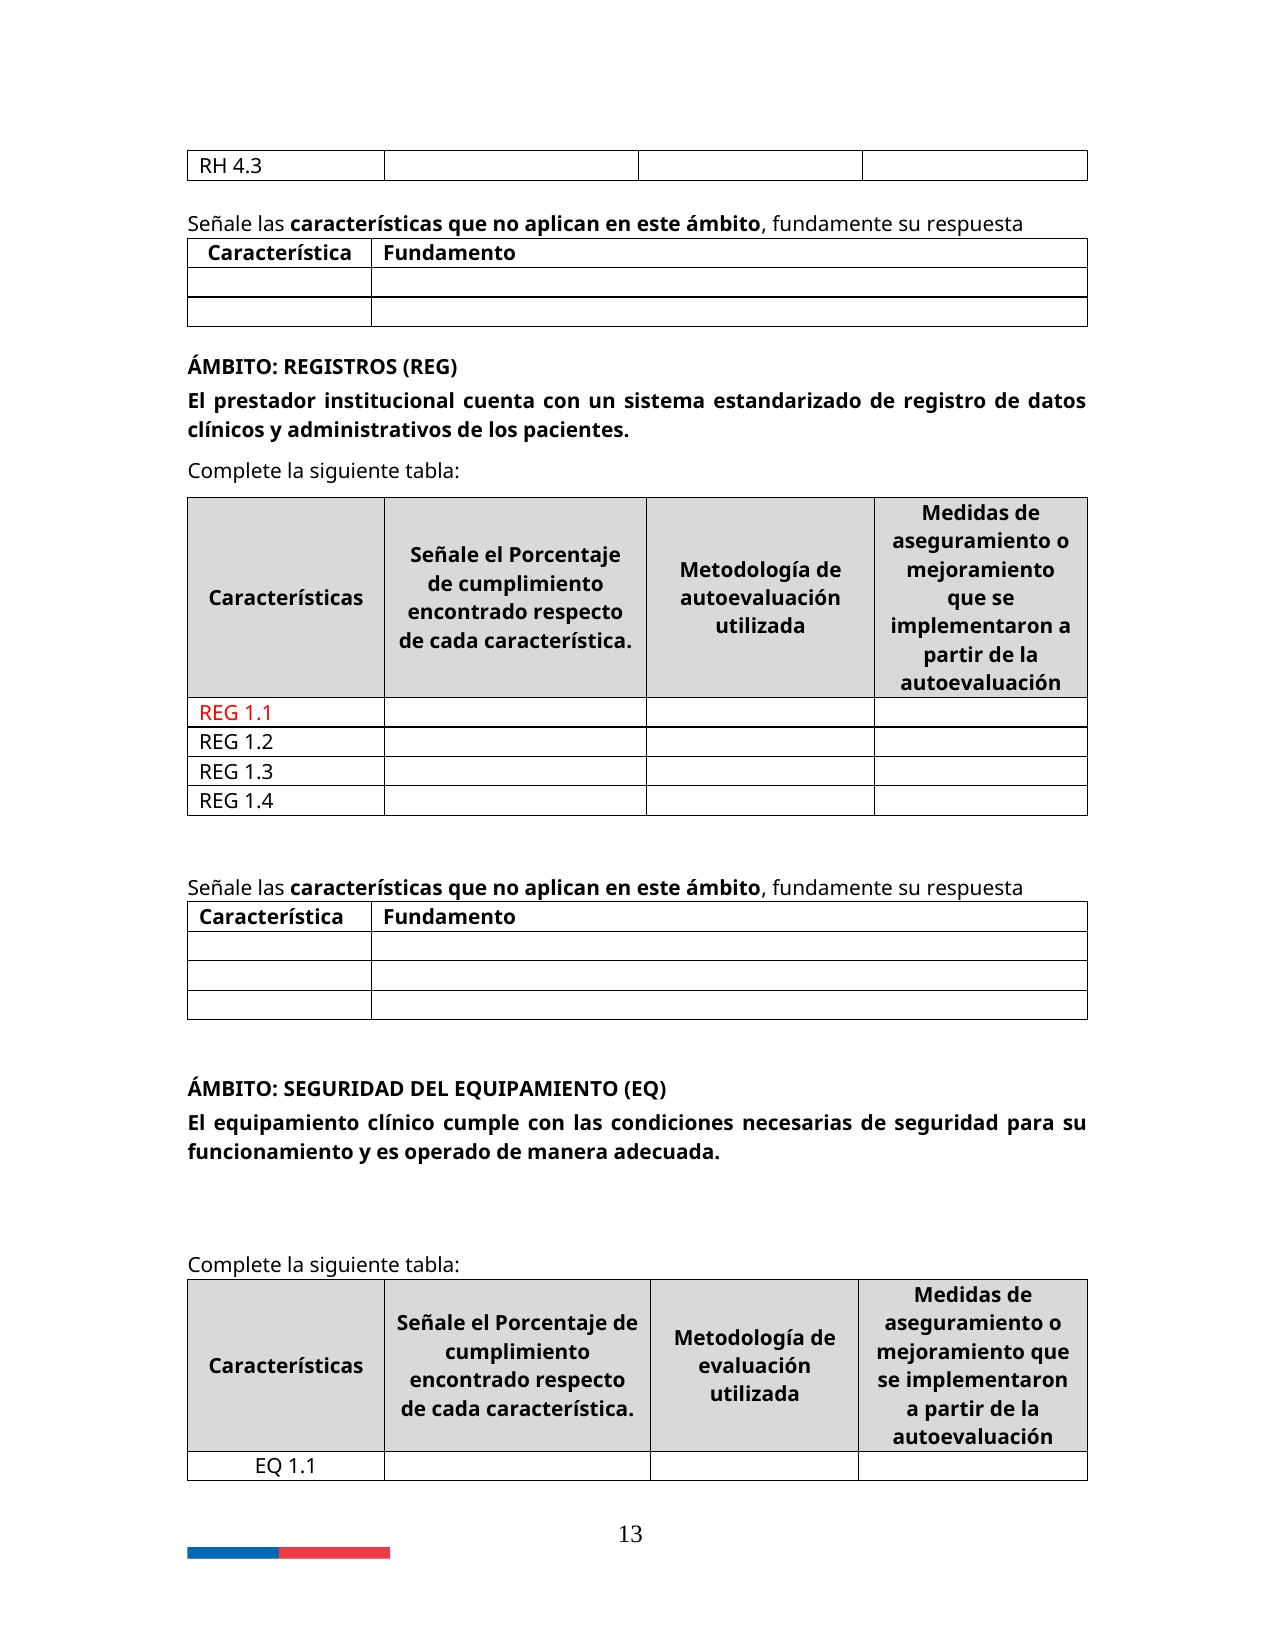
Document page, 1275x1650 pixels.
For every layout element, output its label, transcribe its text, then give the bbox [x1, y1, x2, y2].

table_header Características [188, 498, 384, 697]
text El equipamiento clínico cumple con las condiciones necesarias de seguridad para su funcionamiento y es operado de manera adecuada. [187, 1108, 1088, 1165]
table_header Medidas de aseguramiento o mejoramiento que se implementaron a partir de la autoevaluación [875, 498, 1087, 697]
table_cell [372, 268, 1087, 296]
table_cell RH 4.3 [188, 151, 384, 179]
text ÁMBITO: REGISTROS (REG) [187, 352, 1088, 380]
table_cell [647, 698, 874, 726]
table_cell [647, 757, 874, 785]
text Señale las características que no aplican en este ámbito, fundamente su respuesta [187, 209, 1088, 237]
text El prestador institucional cuenta con un sistema estandarizado de registro de datos clínicos y administrativos de los pacientes. [187, 387, 1088, 443]
table_cell REG 1.4 [188, 786, 384, 815]
table_cell REG 1.2 [188, 728, 384, 756]
table_cell [188, 298, 371, 326]
table_header Característica [188, 902, 371, 931]
table_header Característica [188, 239, 371, 267]
table_cell REG 1.3 [188, 757, 384, 785]
text Complete la siguiente tabla: [187, 1251, 1088, 1279]
table_header Características [188, 1280, 384, 1451]
table_cell [639, 151, 862, 179]
table_cell [647, 786, 874, 815]
table_header Señale el Porcentaje de cumplimiento encontrado respecto de cada característica. [385, 1280, 650, 1451]
table_cell [651, 1452, 858, 1480]
table_cell [875, 728, 1087, 756]
table_cell [875, 698, 1087, 726]
table_cell [385, 786, 646, 815]
text ÁMBITO: SEGURIDAD DEL EQUIPAMIENTO (EQ) [187, 1074, 1088, 1102]
table_header Metodología de autoevaluación utilizada [647, 498, 874, 697]
table_header Fundamento [372, 239, 1087, 267]
table_cell [385, 1452, 650, 1480]
table_cell [875, 786, 1087, 815]
table_cell [859, 1452, 1087, 1480]
text Señale las características que no aplican en este ámbito, fundamente su respuesta [187, 873, 1088, 901]
table_cell [372, 991, 1087, 1019]
table_cell [647, 728, 874, 756]
picture [187, 1547, 391, 1559]
table_cell [385, 757, 646, 785]
table_header Señale el Porcentaje de cumplimiento encontrado respecto de cada característica. [385, 498, 646, 697]
table_cell REG 1.1 [188, 698, 384, 726]
table_cell [372, 961, 1087, 990]
table_cell [188, 932, 371, 960]
table_header Fundamento [372, 902, 1087, 931]
table_cell [863, 151, 1087, 179]
table_cell [188, 268, 371, 296]
table_cell [188, 961, 371, 990]
table_header Medidas de aseguramiento o mejoramiento que se implementaron a partir de la autoevaluación [859, 1280, 1087, 1451]
table_cell [385, 698, 646, 726]
table_cell [875, 757, 1087, 785]
table_cell [385, 151, 638, 179]
table_cell [385, 728, 646, 756]
table_cell [188, 991, 371, 1019]
text Complete la siguiente tabla: [187, 456, 1088, 484]
table_cell [372, 932, 1087, 960]
table_header Metodología de evaluación utilizada [651, 1280, 858, 1451]
table_cell EQ 1.1 [188, 1452, 384, 1480]
table_cell [372, 298, 1087, 326]
